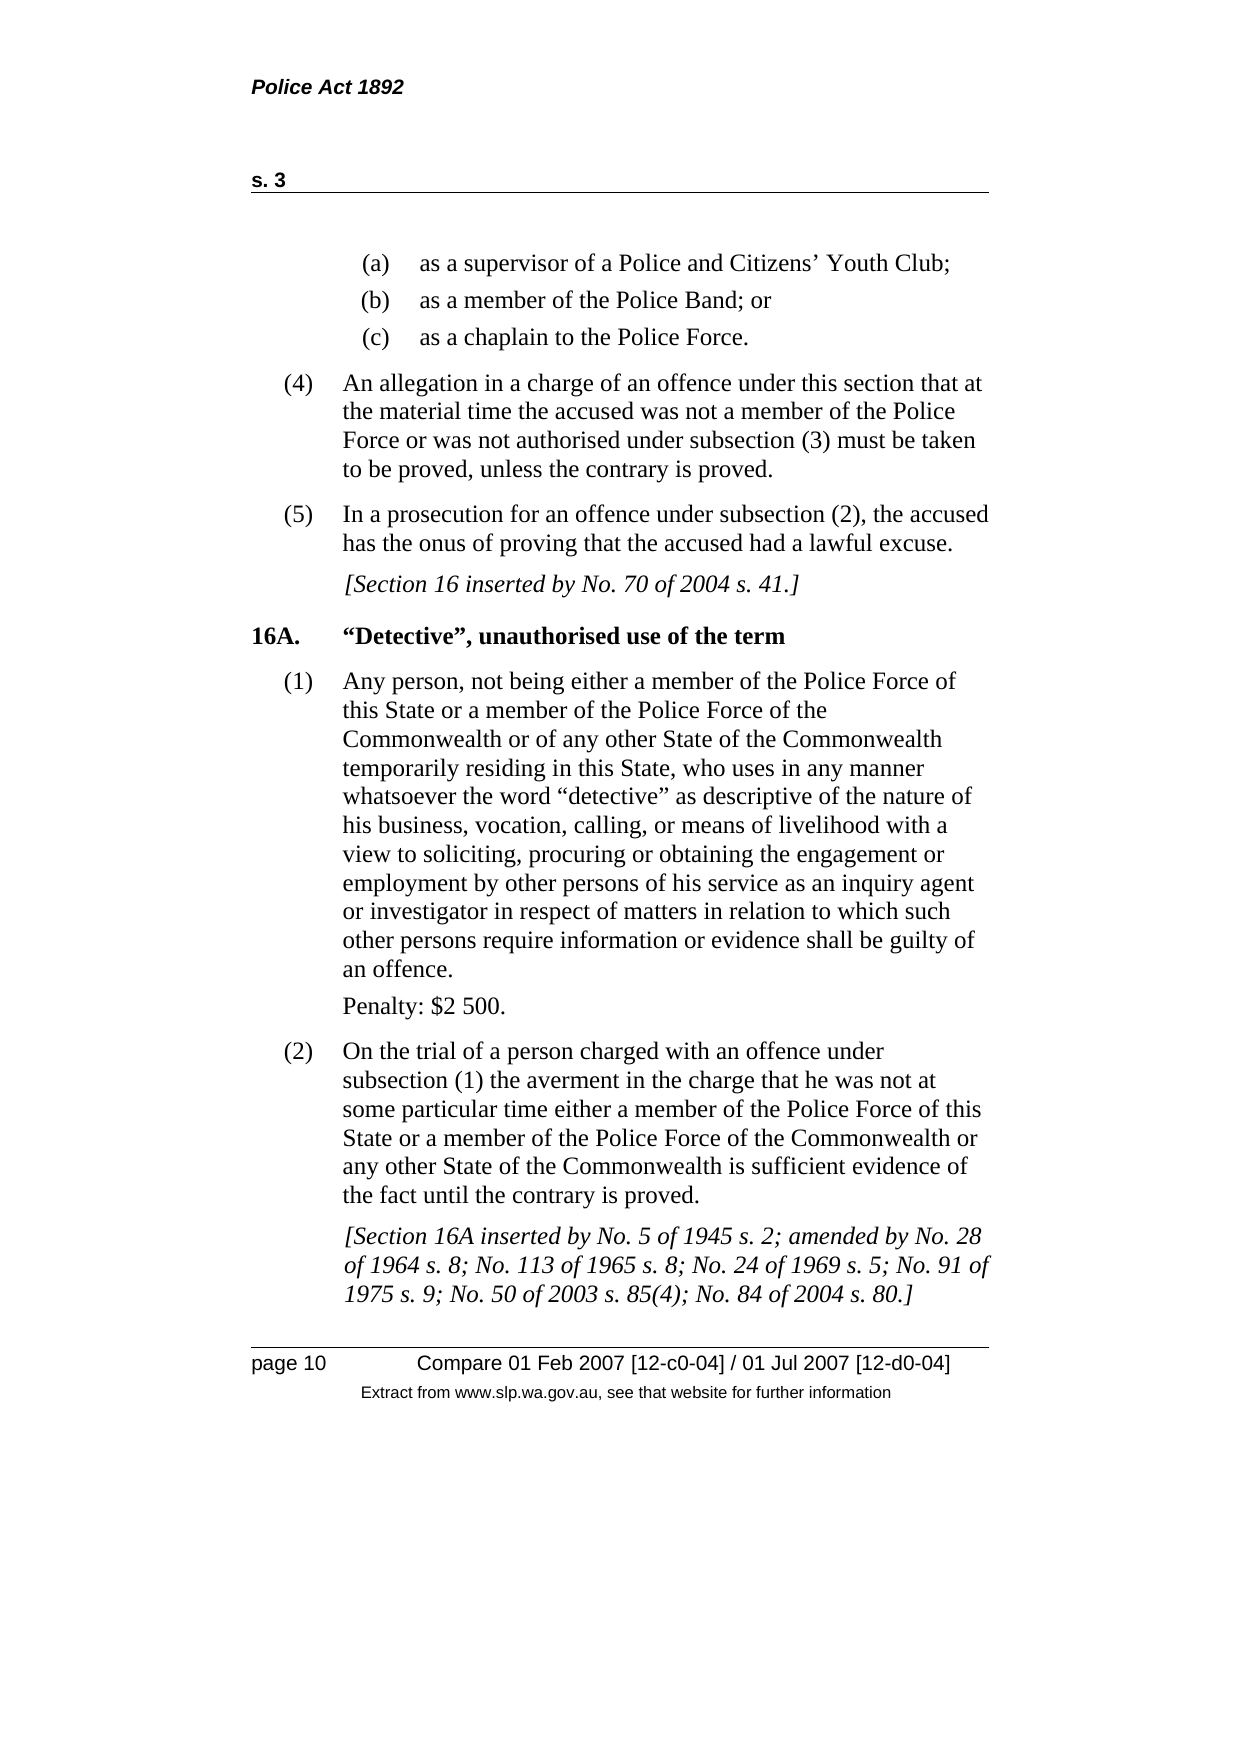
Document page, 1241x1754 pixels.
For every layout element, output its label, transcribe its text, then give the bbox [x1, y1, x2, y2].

text (b) as a member of the Police Band; or [251, 285, 989, 314]
text (2) On the trial of a person charged with an offence under subsection (1) the averment in the charge that he was not at some particular time either a member of the Police Force of this State or a member of the Police Force of the Commonwealth or any other State of the Commonwealth is sufficient evidence of the fact until the contrary is proved. [251, 1036, 989, 1209]
text (1) Any person, not being either a member of the Police Force of this State or a member of the Police Force of the Commonwealth or of any other State of the Commonwealth temporarily residing in this State, who uses in any manner whatsoever the word “detective” as descriptive of the nature of his business, vocation, calling, or means of livelihood with a view to soliciting, procuring or obtaining the engagement or employment by other persons of his service as an inquiry agent or investigator in respect of matters in relation to which such other persons require information or evidence shall be guilty of an offence. [251, 666, 989, 983]
text (4) An allegation in a charge of an offence under this section that at the material time the accused was not a member of the Police Force or was not authorised under subsection (3) must be taken to be proved, unless the contrary is proved. [251, 368, 989, 483]
text (a) as a supervisor of a Police and Citizens’ Youth Club; [251, 248, 989, 277]
text (c) as a chaplain to the Police Force. [251, 322, 989, 351]
text Penalty: $2 500. [251, 991, 989, 1020]
text (5) In a prosecution for an offence under subsection (2), the accused has the onus of proving that the accused had a lawful excuse. [251, 499, 989, 557]
text [Section 16 inserted by No. 70 of 2004 s. 41.] [251, 569, 989, 598]
subtitle 16A. “Detective”, unauthorised use of the term [251, 621, 989, 650]
text [Section 16A inserted by No. 5 of 1945 s. 2; amended by No. 28 of 1964 s. 8; No. 113 of 1965 s. 8; No. 24 of 1969 s. 5; No. 91 of 1975 s. 9; No. 50 of 2003 s. 85(4); No. 84 of 2004 s. 80.] [251, 1221, 989, 1308]
